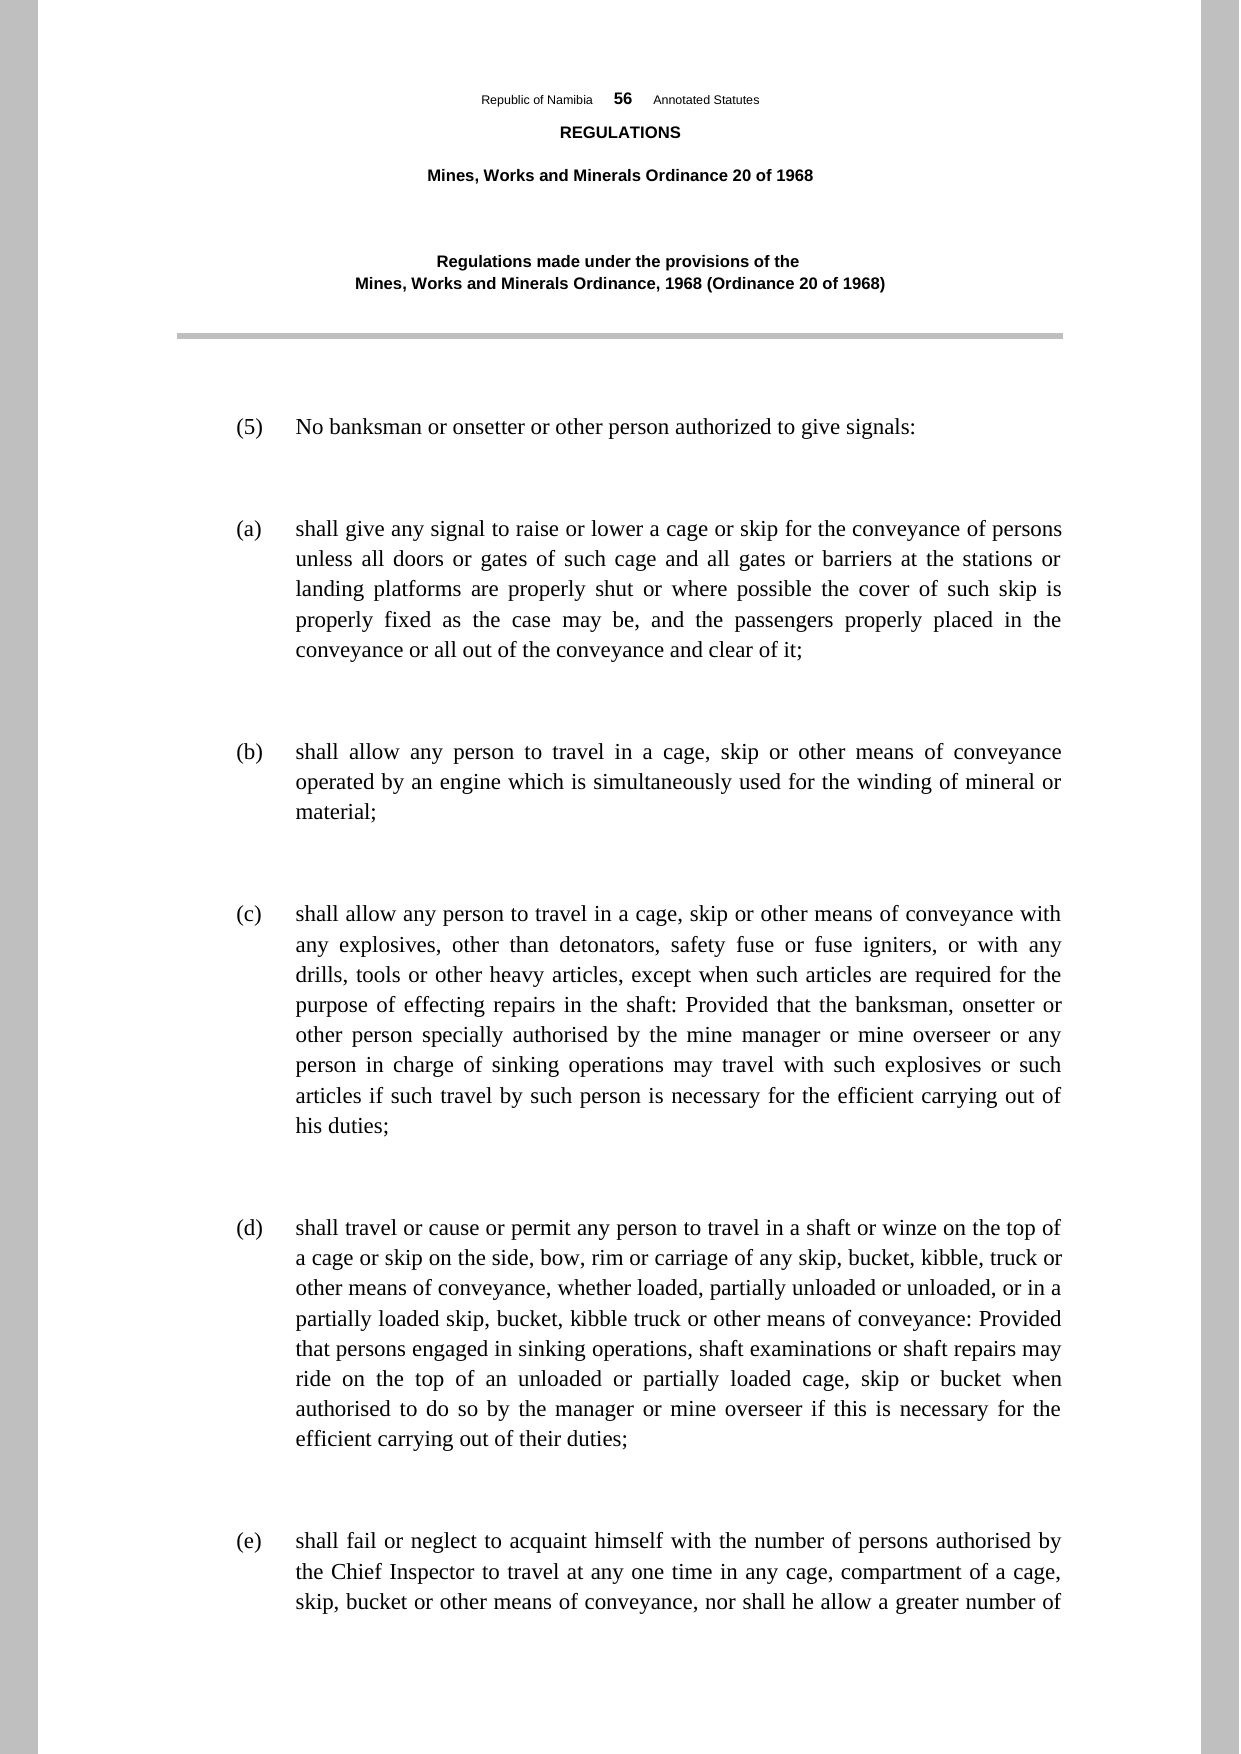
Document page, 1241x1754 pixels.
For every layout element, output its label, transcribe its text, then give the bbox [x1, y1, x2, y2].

text (b) shall allow any person to travel in a cage, skip or other means of conveyance operated by an engine which is simultaneously used for the winding of mineral or material; [236, 738, 1063, 825]
text (c) shall allow any person to travel in a cage, skip or other means of conveyance with any explosives, other than detonators, safety fuse or fuse igniters, or with any drills, tools or other heavy articles, except when such articles are required for the purpose of effecting repairs in the shaft: Provided that the banksman, onsetter or other person specially authorised by the mine manager or mine overseer or any person in charge of sinking operations may travel with such explosives or such articles if such travel by such person is necessary for the efficient carrying out of his duties; [236, 901, 1063, 1138]
text (d) shall travel or cause or permit any person to travel in a shaft or winze on the top of a cage or skip on the side, bow, rim or carriage of any skip, bucket, kibble, truck or other means of conveyance, whether loaded, partially unloaded or unloaded, or in a partially loaded skip, bucket, kibble truck or other means of conveyance: Provided that persons engaged in sinking operations, shaft examinations or shaft repairs may ride on the top of an unloaded or partially loaded cage, skip or bucket when authorised to do so by the manager or mine overseer if this is necessary for the efficient carrying out of their duties; [236, 1214, 1063, 1452]
text (5) No banksman or onsetter or other person authorized to give signals: [177, 413, 1063, 439]
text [236, 1528, 1063, 1614]
text (a) shall give any signal to raise or lower a cage or skip for the conveyance of persons unless all doors or gates of such cage and all gates or barriers at the stations or landing platforms are properly shut or where possible the cover of such skip is properly fixed as the case may be, and the passengers properly placed in the conveyance or all out of the conveyance and clear of it; [236, 515, 1063, 662]
